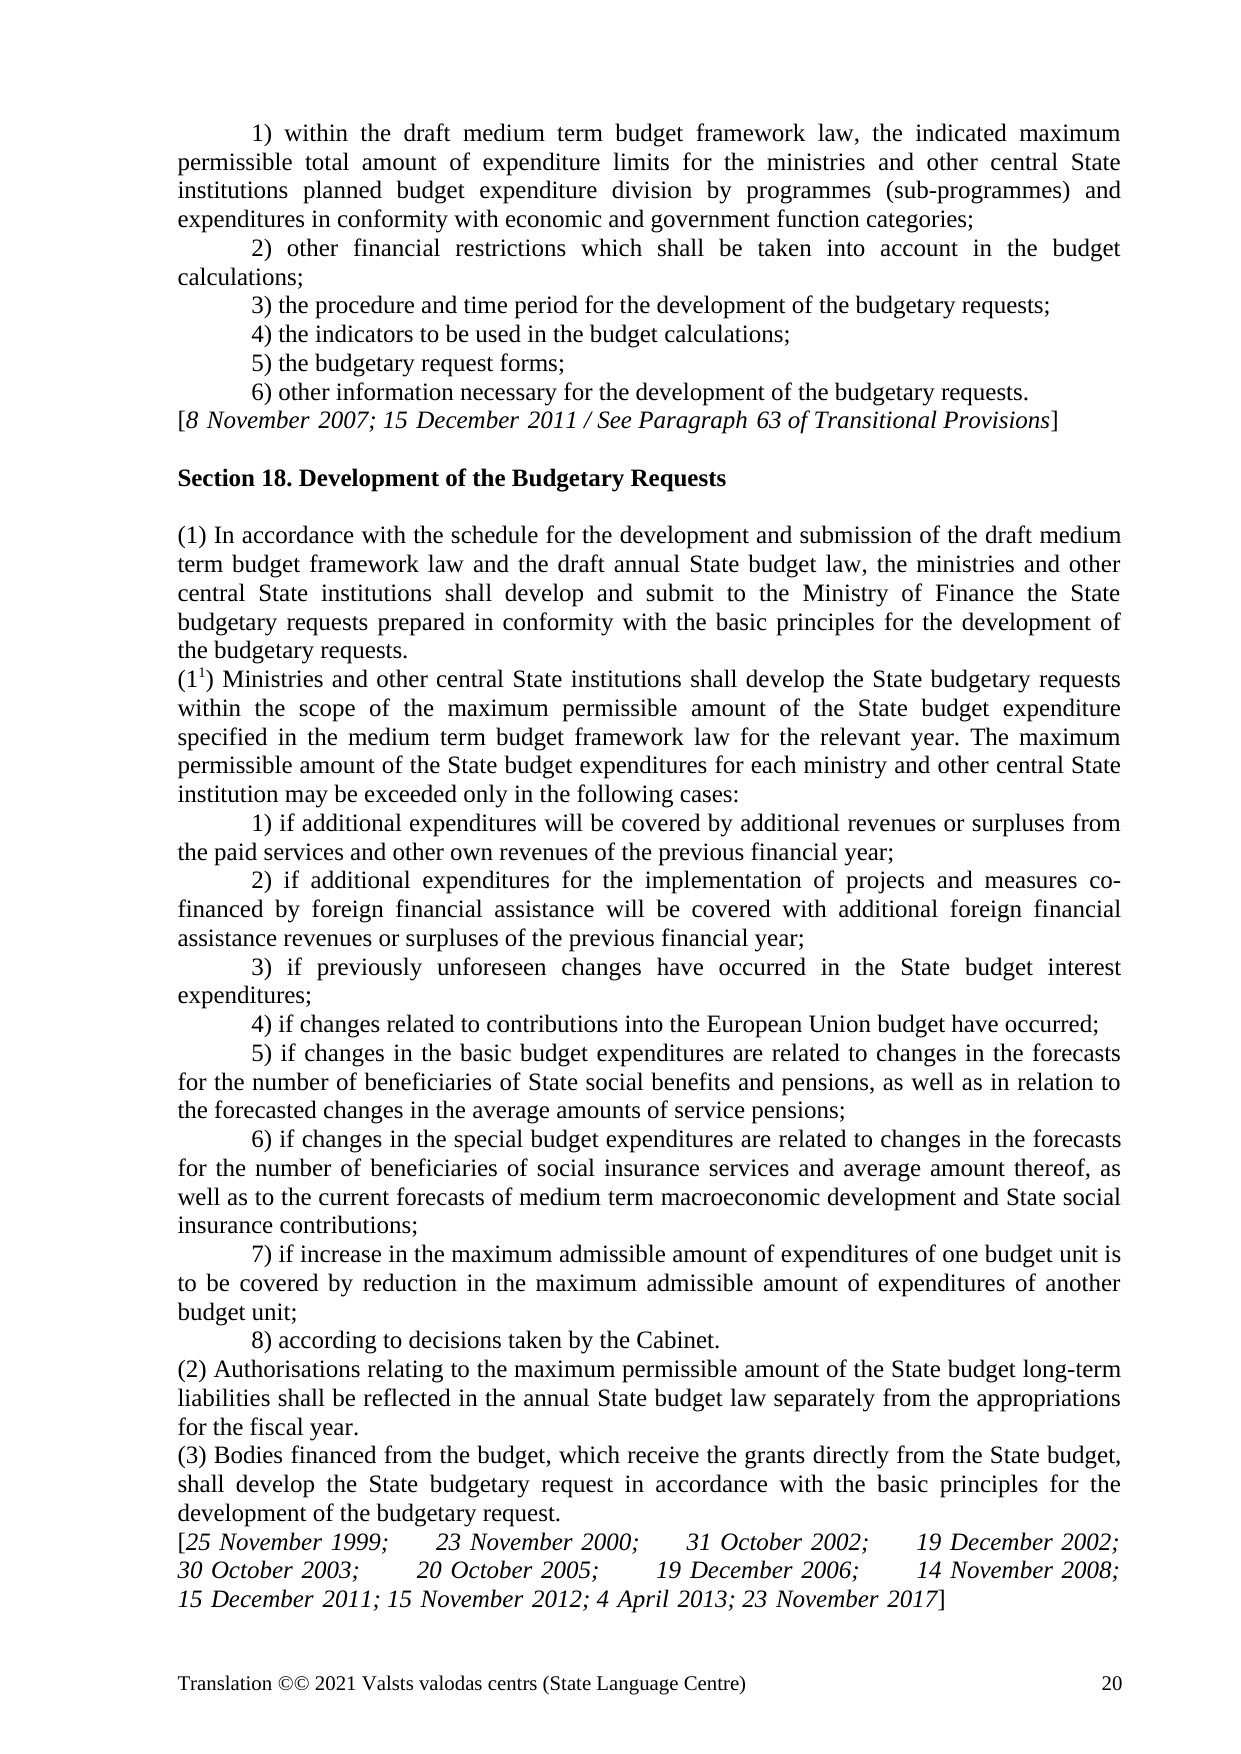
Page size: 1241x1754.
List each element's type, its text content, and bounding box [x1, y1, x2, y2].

text [25 November 1999; 23 November 2000; 31 October 2002; 19 December 2002; 30 October 2003; 20 October 2005; 19 December 2006; 14 November 2008; 15 December 2011; 15 November 2012; 4 April 2013; 23 November 2017] [177, 1527, 1122, 1613]
text 6) if changes in the special budget expenditures are related to changes in the forecasts for the number of beneficiaries of social insurance services and average amount thereof, as well as to the current forecasts of medium term macroeconomic development and State social insurance contributions; [177, 1124, 1122, 1239]
text 5) the budgetary request forms; [177, 348, 1122, 377]
text (1) In accordance with the schedule for the development and submission of the draft medium term budget framework law and the draft annual State budget law, the ministries and other central State institutions shall develop and submit to the Ministry of Finance the State budgetary requests prepared in conformity with the basic principles for the development of the budgetary requests. [177, 521, 1122, 664]
text 7) if increase in the maximum admissible amount of expenditures of one budget unit is to be covered by reduction in the maximum admissible amount of expenditures of another budget unit; [177, 1239, 1122, 1326]
text 2) if additional expenditures for the implementation of projects and measures co-financed by foreign financial assistance will be covered with additional foreign financial assistance revenues or surpluses of the previous financial year; [177, 866, 1122, 952]
text Section 18. Development of the Budgetary Requests [177, 463, 1122, 492]
text 3) if previously unforeseen changes have occurred in the State budget interest expenditures; [177, 952, 1122, 1009]
text 2) other financial restrictions which shall be taken into account in the budget calculations; [177, 233, 1122, 291]
text 6) other information necessary for the development of the budgetary requests. [177, 377, 1122, 406]
text 8) according to decisions taken by the Cabinet. [177, 1326, 1122, 1354]
text 1) within the draft medium term budget framework law, the indicated maximum permissible total amount of expenditure limits for the ministries and other central State institutions planned budget expenditure division by programmes (sub-programmes) and expenditures in conformity with economic and government function categories; [177, 118, 1122, 233]
text 3) the procedure and time period for the development of the budgetary requests; [177, 291, 1122, 319]
text (11) Ministries and other central State institutions shall develop the State budgetary requests within the scope of the maximum permissible amount of the State budget expenditure specified in the medium term budget framework law for the relevant year. The maximum permissible amount of the State budget expenditures for each ministry and other central State institution may be exceeded only in the following cases: [177, 664, 1122, 808]
text 1) if additional expenditures will be covered by additional revenues or surpluses from the paid services and other own revenues of the previous financial year; [177, 808, 1122, 866]
text 5) if changes in the basic budget expenditures are related to changes in the forecasts for the number of beneficiaries of State social benefits and pensions, as well as in relation to the forecasted changes in the average amounts of service pensions; [177, 1038, 1122, 1124]
text (2) Authorisations relating to the maximum permissible amount of the State budget long-term liabilities shall be reflected in the annual State budget law separately from the appropriations for the fiscal year. [177, 1354, 1122, 1441]
text [8 November 2007; 15 December 2011 / See Paragraph 63 of Transitional Provisions] [177, 406, 1122, 434]
text 4) if changes related to contributions into the European Union budget have occurred; [177, 1009, 1122, 1038]
text (3) Bodies financed from the budget, which receive the grants directly from the State budget, shall develop the State budgetary request in accordance with the basic principles for the development of the budgetary request. [177, 1441, 1122, 1527]
text 4) the indicators to be used in the budget calculations; [177, 319, 1122, 348]
